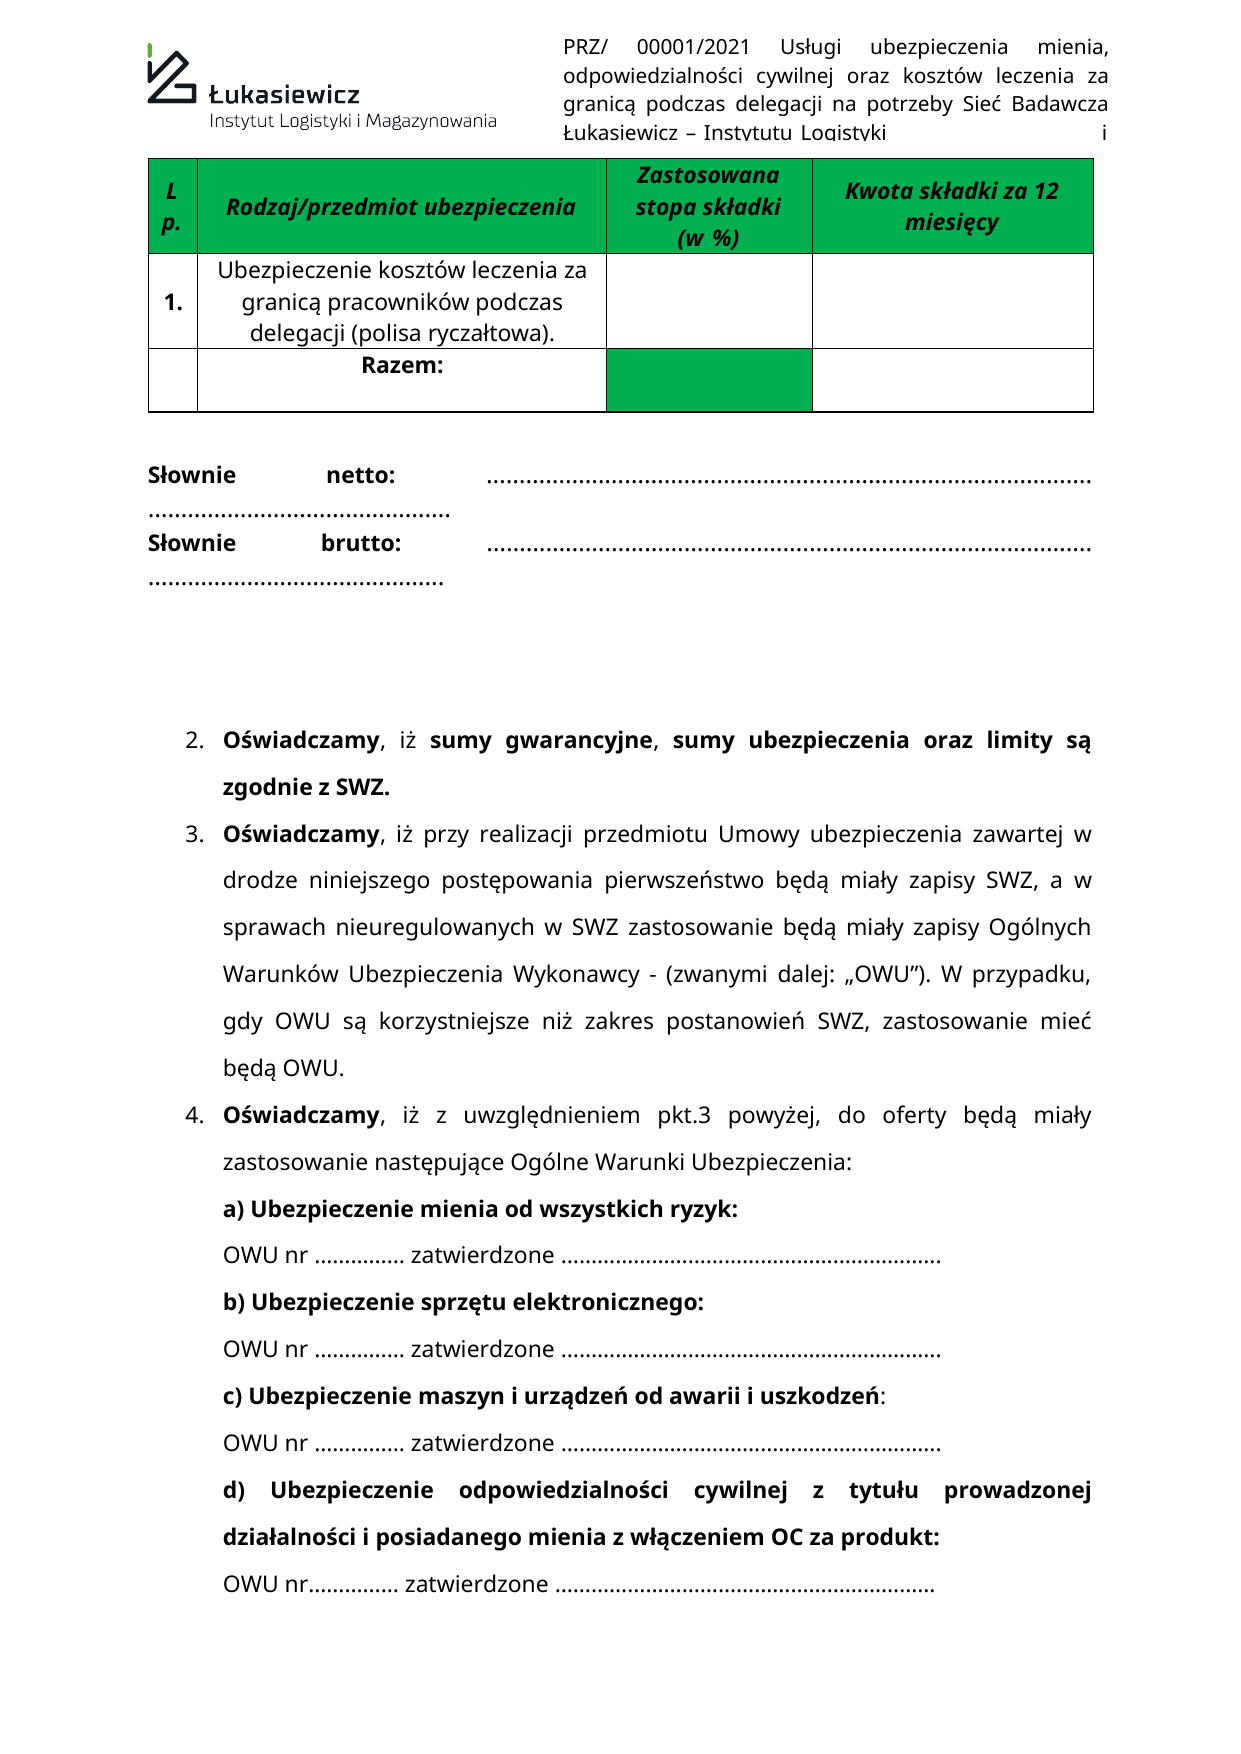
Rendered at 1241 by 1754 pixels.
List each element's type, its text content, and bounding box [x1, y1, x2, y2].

list c) Ubezpieczenie maszyn i urządzeń od awarii i uszkodzeń: [223, 1380, 1092, 1411]
list OWU nr …………… zatwierdzone ……………………………………………………... [223, 1333, 1092, 1364]
list d) Ubezpieczenie odpowiedzialności cywilnej z tytułu prowadzonej działalności i posiadanego mienia z włączeniem OC za produkt: [223, 1474, 1092, 1552]
picture [147, 43, 496, 130]
list a) Ubezpieczenie mienia od wszystkich ryzyk: [223, 1192, 1092, 1224]
table_header Rodzaj/przedmiot ubezpieczenia [198, 159, 606, 253]
table_cell [149, 349, 197, 411]
table_cell [813, 254, 1093, 348]
list Oświadczamy, iż przy realizacji przedmiotu Umowy ubezpieczenia zawartej w drodze niniejszego postępowania pierwszeństwo będą miały zapisy SWZ, a w sprawach nieuregulowanych w SWZ zastosowanie będą miały zapisy Ogólnych Warunków Ubezpieczenia Wykonawcy - (zwanymi dalej: „OWU”). W przypadku, gdy OWU są korzystniejsze niż zakres postanowień SWZ, zastosowanie mieć będą OWU. [185, 817, 1092, 1083]
list OWU nr…………… zatwierdzone ……………………………………………………… [223, 1567, 1092, 1599]
table_cell [607, 254, 812, 348]
list Oświadczamy, iż z uwzględnieniem pkt.3 powyżej, do oferty będą miały zastosowanie następujące Ogólne Warunki Ubezpieczenia: [185, 1099, 1092, 1177]
table_header Kwota składki za 12 miesięcy [813, 159, 1093, 253]
list b) Ubezpieczenie sprzętu elektronicznego: [223, 1286, 1092, 1317]
list Oświadczamy, iż sumy gwarancyjne, sumy ubezpieczenia oraz limity są zgodnie z SWZ. [185, 724, 1092, 802]
table_cell Ubezpieczenie kosztów leczenia za granicą pracowników podczas delegacji (polisa ryczałtowa). [198, 254, 606, 348]
table_cell 1. [149, 254, 197, 348]
table_header Zastosowana stopa składki (w %) [607, 159, 812, 253]
table_cell Razem: [198, 349, 606, 411]
table_cell [607, 349, 812, 411]
list OWU nr …………… zatwierdzone ……………………………………………………... [223, 1239, 1092, 1271]
text Słownie brutto: ………………………………………….…………………………………….……………………………………... [148, 524, 1092, 592]
table_header Lp. [149, 159, 197, 253]
table_cell [813, 349, 1093, 411]
list OWU nr …………… zatwierdzone ……………………………………………………... [223, 1427, 1092, 1458]
text Słownie netto: ………………………………………….…………………………………….………………………………………. [148, 456, 1092, 524]
